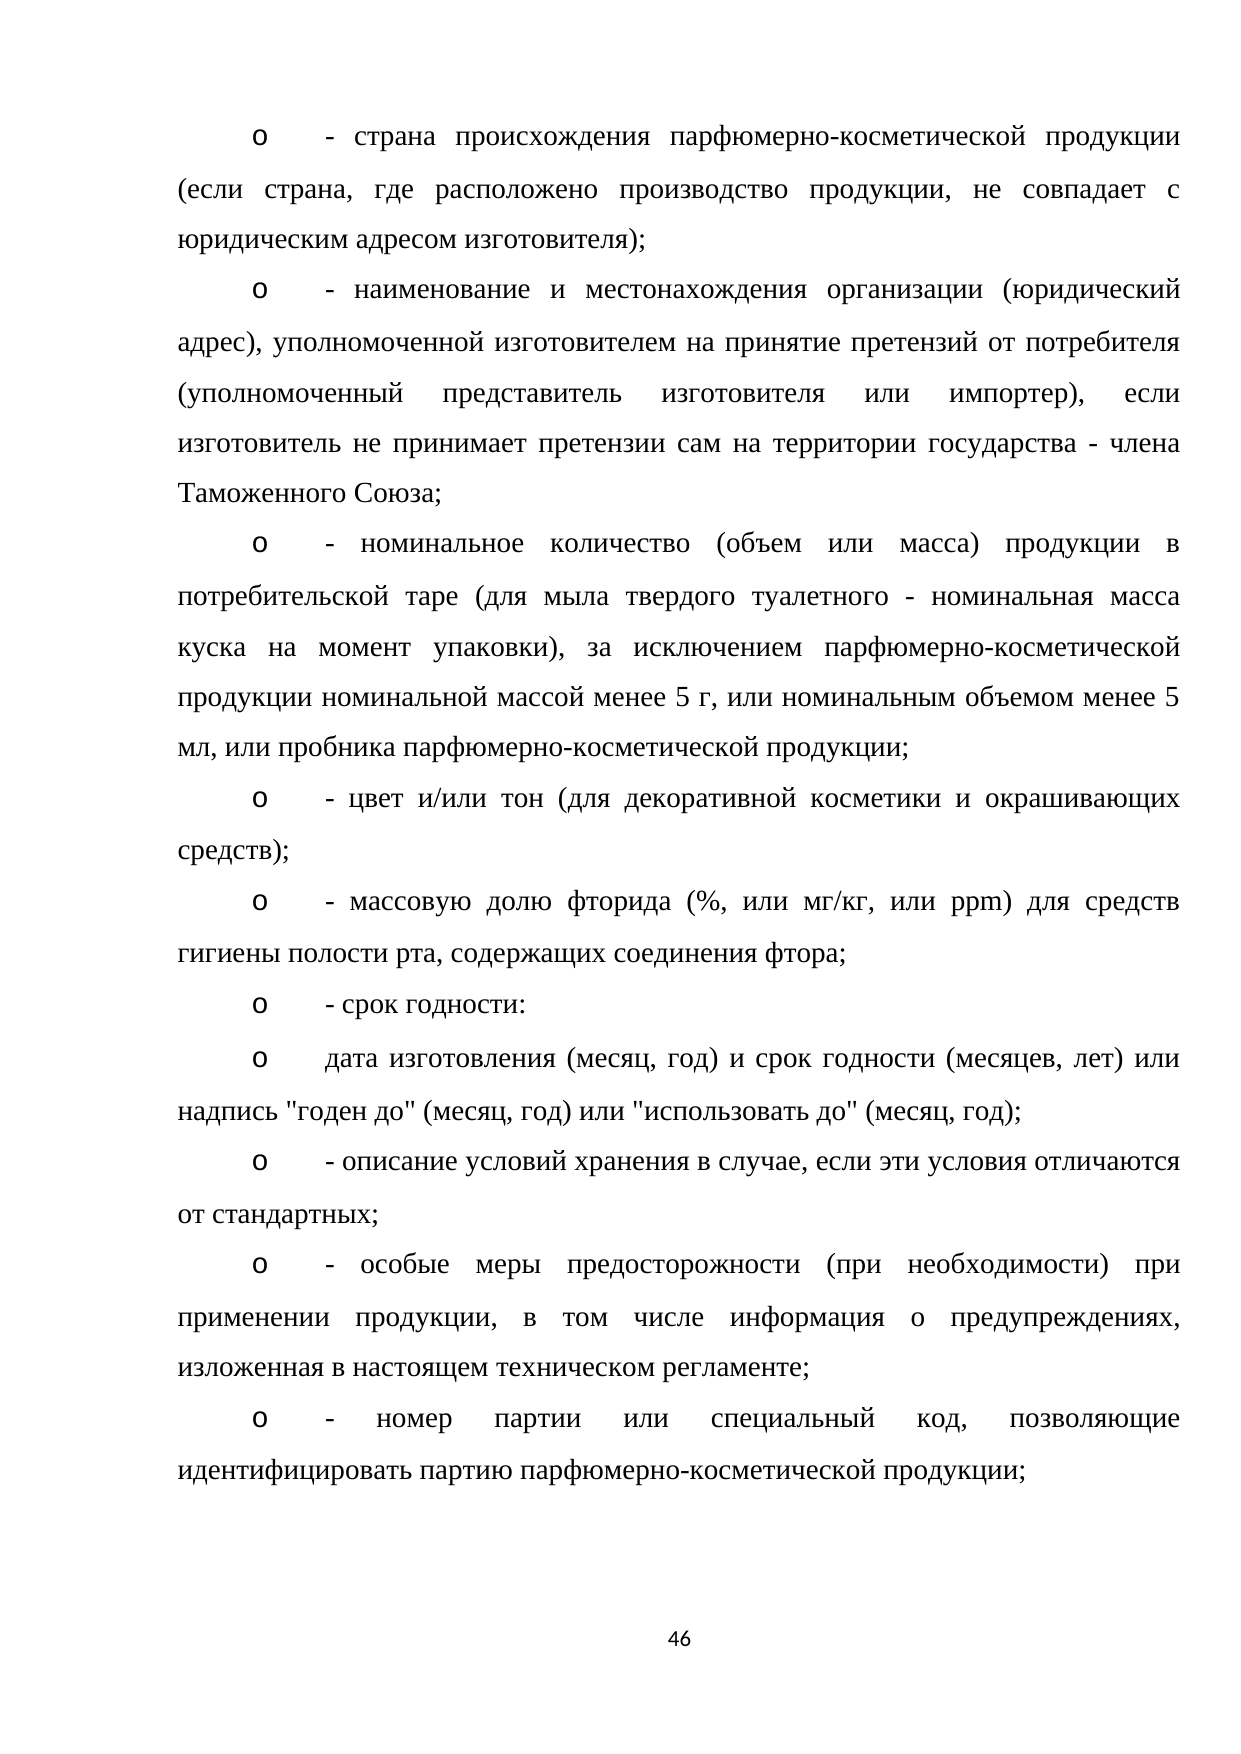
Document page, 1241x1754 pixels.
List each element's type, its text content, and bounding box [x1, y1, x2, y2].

list - цвет и/или тон (для декоративной косметики и окрашивающих средств); [177, 780, 1181, 866]
list дата изготовления (месяц, год) и срок годности (месяцев, лет) или надпись "годен до" (месяц, год) или "использовать до" (месяц, год); [177, 1040, 1181, 1126]
list - описание условий хранения в случае, если эти условия отличаются от стандартных; [177, 1143, 1181, 1229]
list - массовую долю фторида (%, или мг/кг, или ppm) для средств гигиены полости рта, содержащих соединения фтора; [177, 883, 1181, 969]
list - особые меры предосторожности (при необходимости) при применении продукции, в том числе информация о предупреждениях, изложенная в настоящем техническом регламенте; [177, 1246, 1181, 1383]
list - наименование и местонахождения организации (юридический адрес), уполномоченной изготовителем на принятие претензий от потребителя (уполномоченный представитель изготовителя или импортер), если изготовитель не принимает претензии сам на территории государства - члена Таможенного Союза; [177, 272, 1181, 509]
list - номинальное количество (объем или масса) продукции в потребительской таре (для мыла твердого туалетного - номинальная масса куска на момент упаковки), за исключением парфюмерно-косметической продукции номинальной массой менее 5 г, или номинальным объемом менее 5 мл, или пробника парфюмерно-косметической продукции; [177, 526, 1181, 763]
list - срок годности: [177, 986, 1181, 1022]
list - страна происхождения парфюмерно-косметической продукции (если страна, где расположено производство продукции, не совпадает с юридическим адресом изготовителя); [177, 118, 1181, 255]
list - номер партии или специальный код, позволяющие идентифицировать партию парфюмерно-косметической продукции; [177, 1400, 1181, 1486]
